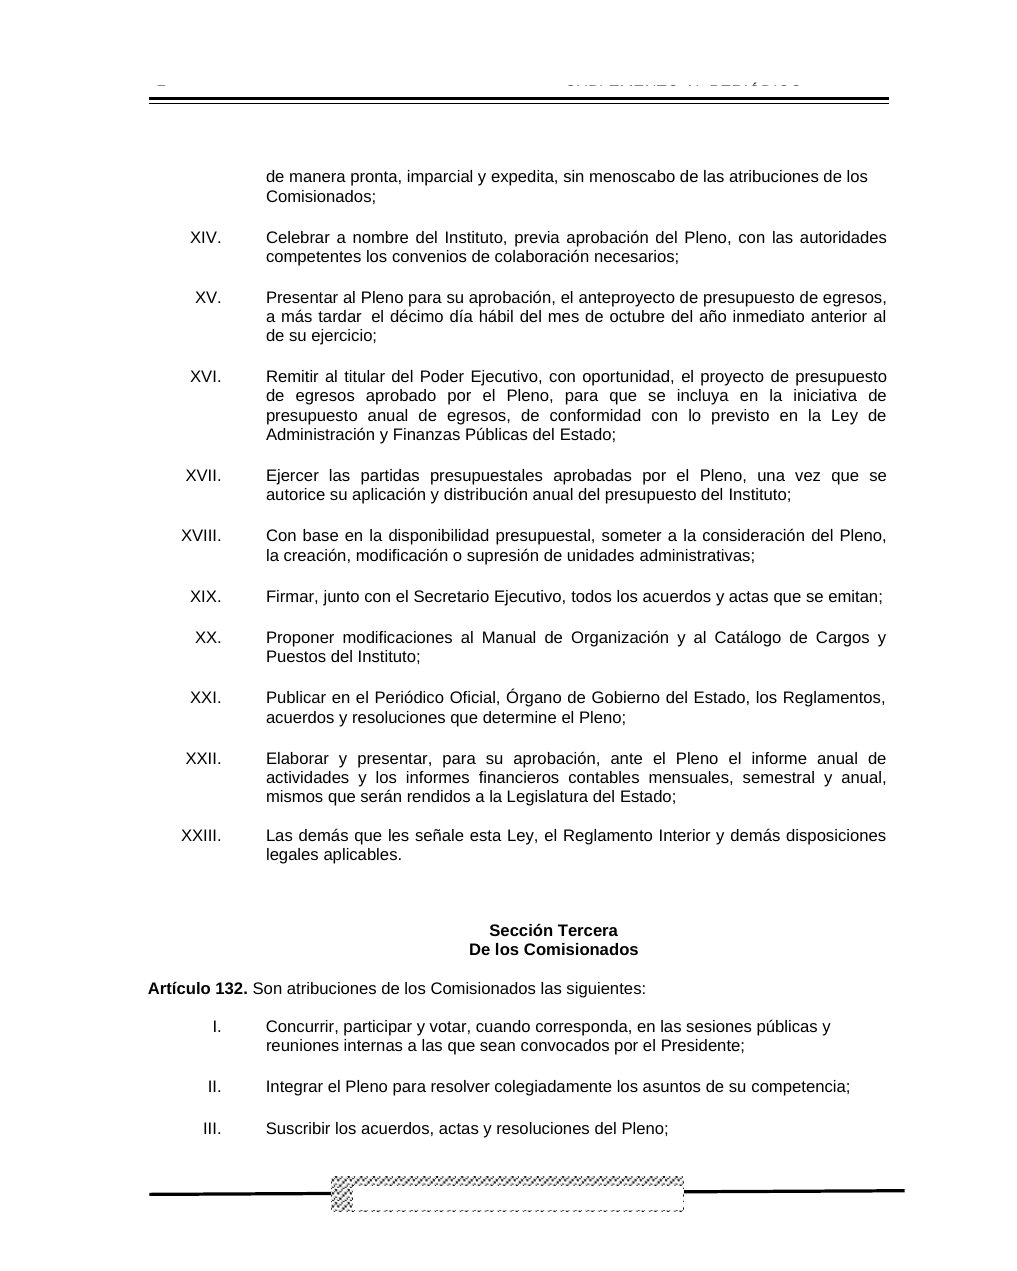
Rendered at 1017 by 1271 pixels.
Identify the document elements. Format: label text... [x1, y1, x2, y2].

list Suscribir los acuerdos, actas y resoluciones del Pleno; [203, 1118, 919, 1138]
list Con base en la disponibilidad presupuestal, someter a la consideración del Pleno, la creación, modificación o supresión de unidades administrativas; [181, 526, 887, 564]
list Concurrir, participar y votar, cuando corresponda, en las sesiones públicas y reuniones internas a las que sean convocados por el Presidente; [212, 1017, 887, 1055]
list Publicar en el Periódico Oficial, Órgano de Gobierno del Estado, los Reglamentos, acuerdos y resoluciones que determine el Pleno; [190, 688, 887, 727]
picture [331, 1176, 684, 1212]
text de manera pronta, imparcial y expedita, sin menoscabo de las atribuciones de los Comisionados; [266, 167, 884, 206]
list Firmar, junto con el Secretario Ejecutivo, todos los acuerdos y actas que se emitan; [190, 587, 919, 606]
list Ejercer las partidas presupuestales aprobadas por el Pleno, una vez que se autorice su aplicación y distribución anual del presupuesto del Instituto; [185, 466, 887, 504]
list Remitir al titular del Poder Ejecutivo, con oportunidad, el proyecto de presupuesto de egresos aprobado por el Pleno, para que se incluya en la iniciativa de presupuesto anual de egresos, de conformidad con lo previsto en la Ley de Administración y Finanzas Públicas del Estado; [190, 367, 887, 444]
text Artículo 132. Son atribuciones de los Comisionados las siguientes: [148, 978, 884, 998]
list Presentar al Pleno para su aprobación, el anteproyecto de presupuesto de egresos, a más tardar el décimo día hábil del mes de octubre del año inmediato anterior al de su ejercicio; [195, 288, 887, 345]
list Integrar el Pleno para resolver colegiadamente los asuntos de su competencia; [208, 1077, 919, 1096]
list Las demás que les señale esta Ley, el Reglamento Interior y demás disposiciones legales aplicables. [181, 825, 887, 864]
subtitle Sección Tercera De los Comisionados [469, 921, 640, 959]
list Proponer modificaciones al Manual de Organización y al Catálogo de Cargos y Puestos del Instituto; [195, 628, 887, 666]
list Celebrar a nombre del Instituto, previa aprobación del Pleno, con las autoridades competentes los convenios de colaboración necesarios; [190, 228, 887, 266]
list Elaborar y presentar, para su aprobación, ante el Pleno el informe anual de actividades y los informes financieros contables mensuales, semestral y anual, mismos que serán rendidos a la Legislatura del Estado; [185, 749, 887, 806]
